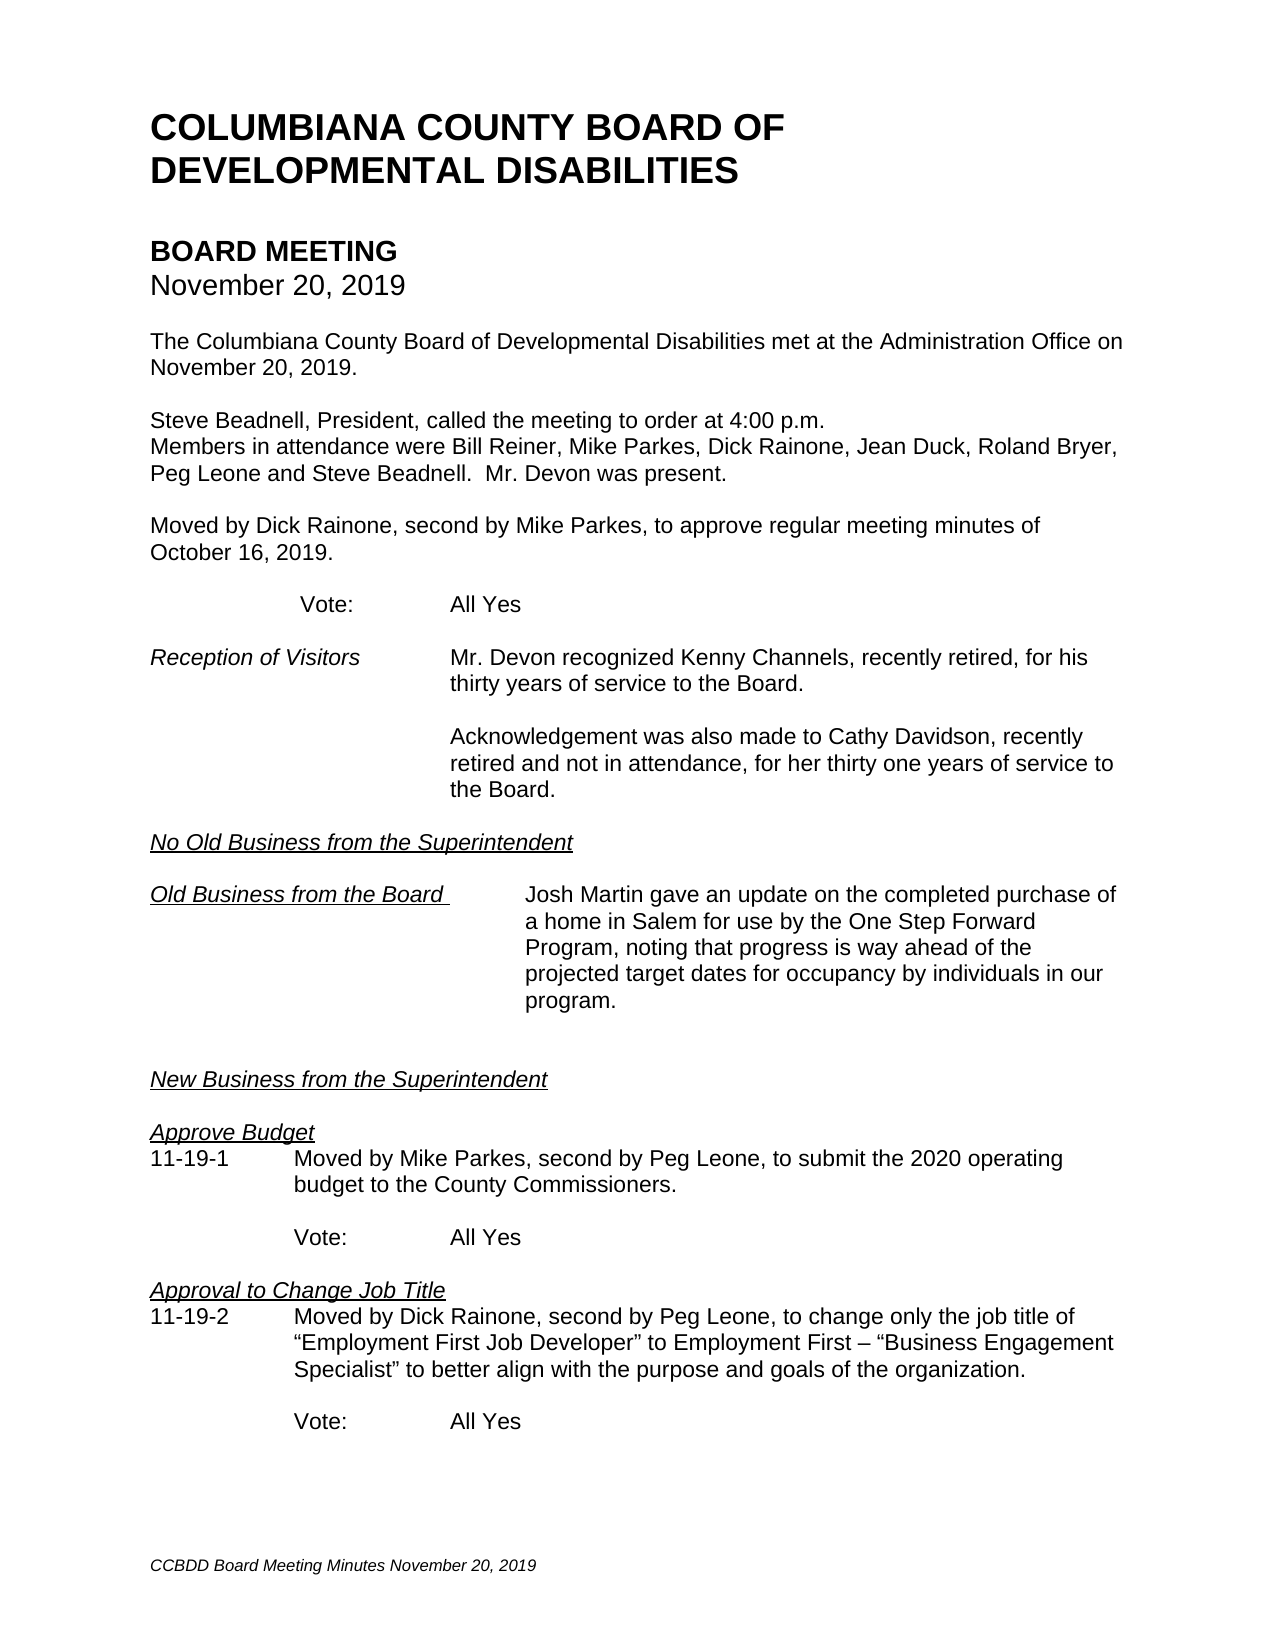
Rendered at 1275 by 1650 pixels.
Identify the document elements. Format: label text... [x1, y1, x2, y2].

text No Old Business from the Superintendent [150, 828, 1125, 855]
text Reception of Visitors Mr. Devon recognized Kenny Channels, recently retired, for his thirty years of service to the Board. [150, 644, 1125, 697]
text Vote: All Yes [150, 591, 1125, 618]
text Approve Budget [150, 1118, 1125, 1145]
text Vote: All Yes [294, 1224, 1125, 1250]
text Members in attendance were Bill Reiner, Mike Parkes, Dick Rainone, Jean Duck, Roland Bryer, Peg Leone and Steve Beadnell. Mr. Devon was present. [150, 433, 1125, 486]
text Vote: All Yes [150, 1408, 1125, 1435]
text 11-19-2 Moved by Dick Rainone, second by Peg Leone, to change only the job title of “Employment First Job Developer” to Employment First – “Business Engagement Specialist” to better align with the purpose and goals of the organization. [150, 1303, 1125, 1382]
title COLUMBIANA COUNTY BOARD OF [150, 105, 1125, 148]
title DEVELOPMENTAL DISABILITIES [150, 148, 1125, 191]
text 11-19-1 Moved by Mike Parkes, second by Peg Leone, to submit the 2020 operating budget to the County Commissioners. [150, 1145, 1125, 1197]
text New Business from the Superintendent [150, 1066, 1125, 1092]
text The Columbiana County Board of Developmental Disabilities met at the Administration Office on November 20, 2019. [150, 328, 1125, 381]
text BOARD MEETING [150, 234, 1125, 268]
text Acknowledgement was also made to Cathy Davidson, recently retired and not in attendance, for her thirty one years of service to the Board. [150, 723, 1125, 802]
text Approval to Change Job Title [150, 1277, 1125, 1303]
text Steve Beadnell, President, called the meeting to order at 4:00 p.m. [150, 407, 1125, 433]
text Old Business from the Board Josh Martin gave an update on the completed purchase of a home in Salem for use by the One Step Forward Program, noting that progress is way ahead of the projected target dates for occupancy by individuals in our program. [150, 881, 1125, 1013]
text Moved by Dick Rainone, second by Mike Parkes, to approve regular meeting minutes of October 16, 2019. [150, 512, 1125, 565]
text November 20, 2019 [150, 268, 1125, 301]
